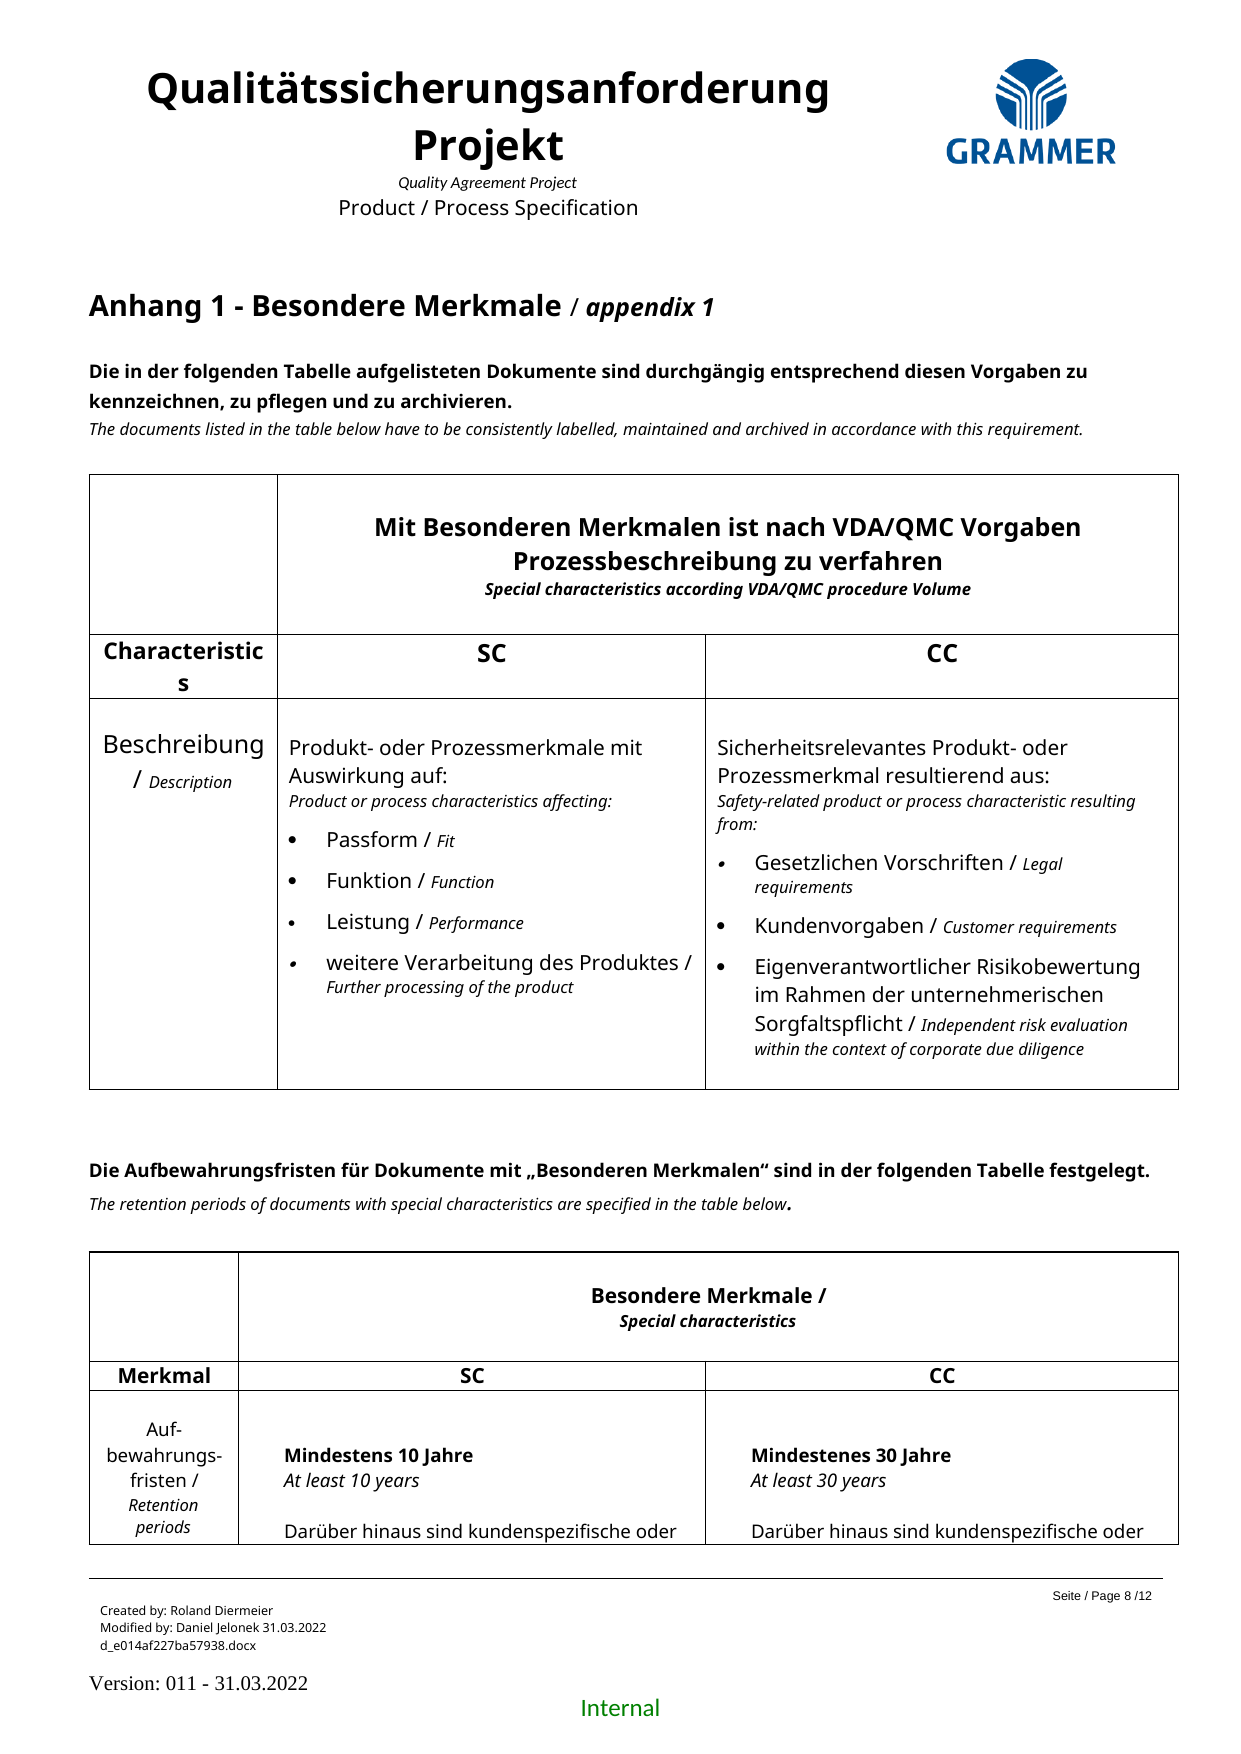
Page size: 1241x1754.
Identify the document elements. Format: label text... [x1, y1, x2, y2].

table_cell Auf-bewahrungs-fristen / Retention periods [90, 1391, 238, 1544]
table_cell Produkt- oder Prozessmerkmale mit Auswirkung auf: Product or process characteristics affecting: Passform / Fit Funktion / Function Leistung / Performance weitere Verarbeitung des Produktes / Further processing of the product [278, 699, 705, 1089]
table_header Mit Besonderen Merkmalen ist nach VDA/QMC Vorgaben Prozessbeschreibung zu verfahren Special characteristics according VDA/QMC procedure Volume [278, 475, 1178, 634]
text The documents listed in the table below have to be consistently labelled, maintained and archived in accordance with this requirement. [89, 417, 1152, 440]
table_header [90, 475, 277, 634]
table_header Besondere Merkmale / Special characteristics [239, 1253, 1178, 1361]
table_cell Beschreibung / Description [90, 699, 277, 1089]
table_header [90, 1253, 238, 1361]
text The retention periods of documents with special characteristics are specified in the table below. [89, 1183, 1167, 1217]
table_cell SC [239, 1362, 705, 1390]
text Die Aufbewahrungsfristen für Dokumente mit „Besonderen Merkmalen“ sind in der folgenden Tabelle festgelegt. [89, 1158, 1167, 1183]
table_cell SC [278, 635, 705, 698]
text Anhang 1 - Besondere Merkmale / appendix 1 [89, 285, 1167, 325]
table_cell Merkmal [90, 1362, 238, 1390]
text Die in der folgenden Tabelle aufgelisteten Dokumente sind durchgängig entsprechend diesen Vorgaben zu kennzeichnen, zu pflegen und zu archivieren. [89, 359, 1152, 414]
table_cell Characteristics [90, 635, 277, 698]
table_cell Sicherheitsrelevantes Produkt- oder Prozessmerkmal resultierend aus: Safety-related product or process characteristic resulting from: Gesetzlichen Vorschriften / Legal requirements Kundenvorgaben / Customer requirements Eigenverantwortlicher Risikobewertung im Rahmen der unternehmerischen Sorgfaltspflicht / Independent risk evaluation within the context of corporate due diligence [706, 699, 1178, 1089]
picture [946, 59, 1116, 164]
table_cell CC [706, 1362, 1178, 1390]
table_cell CC [706, 635, 1178, 698]
